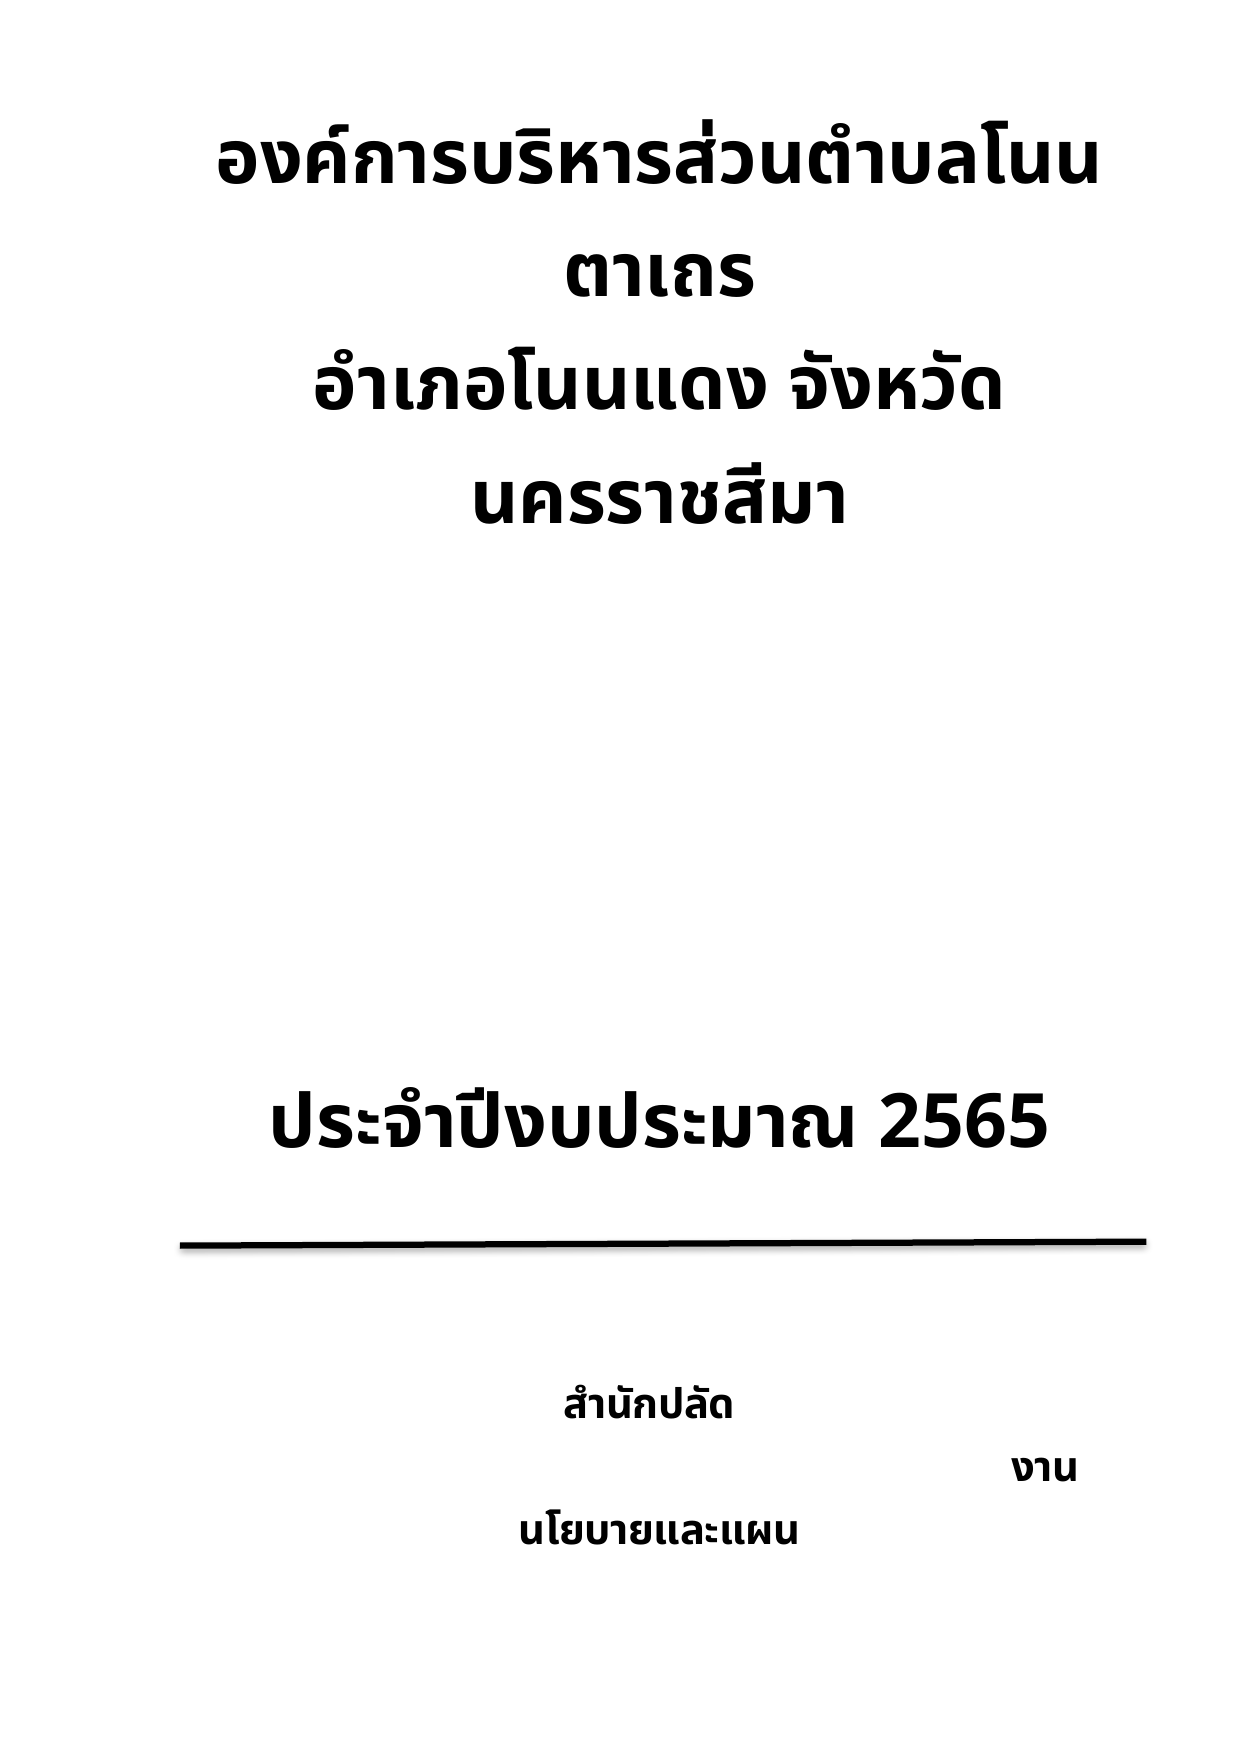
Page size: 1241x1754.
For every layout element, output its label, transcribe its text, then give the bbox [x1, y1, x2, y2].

text สำนักปลัด [177, 1329, 1122, 1438]
text องค์การบริหารส่วนตำบลโนนตาเถร [177, 103, 1142, 330]
text งานนโยบายและแผน [177, 1438, 1142, 1563]
text ประจำปีงบประมาณ 2565 [177, 1068, 1142, 1182]
text อำเภอโนนแดง จังหวัดนครราชสีมา [177, 330, 1142, 557]
